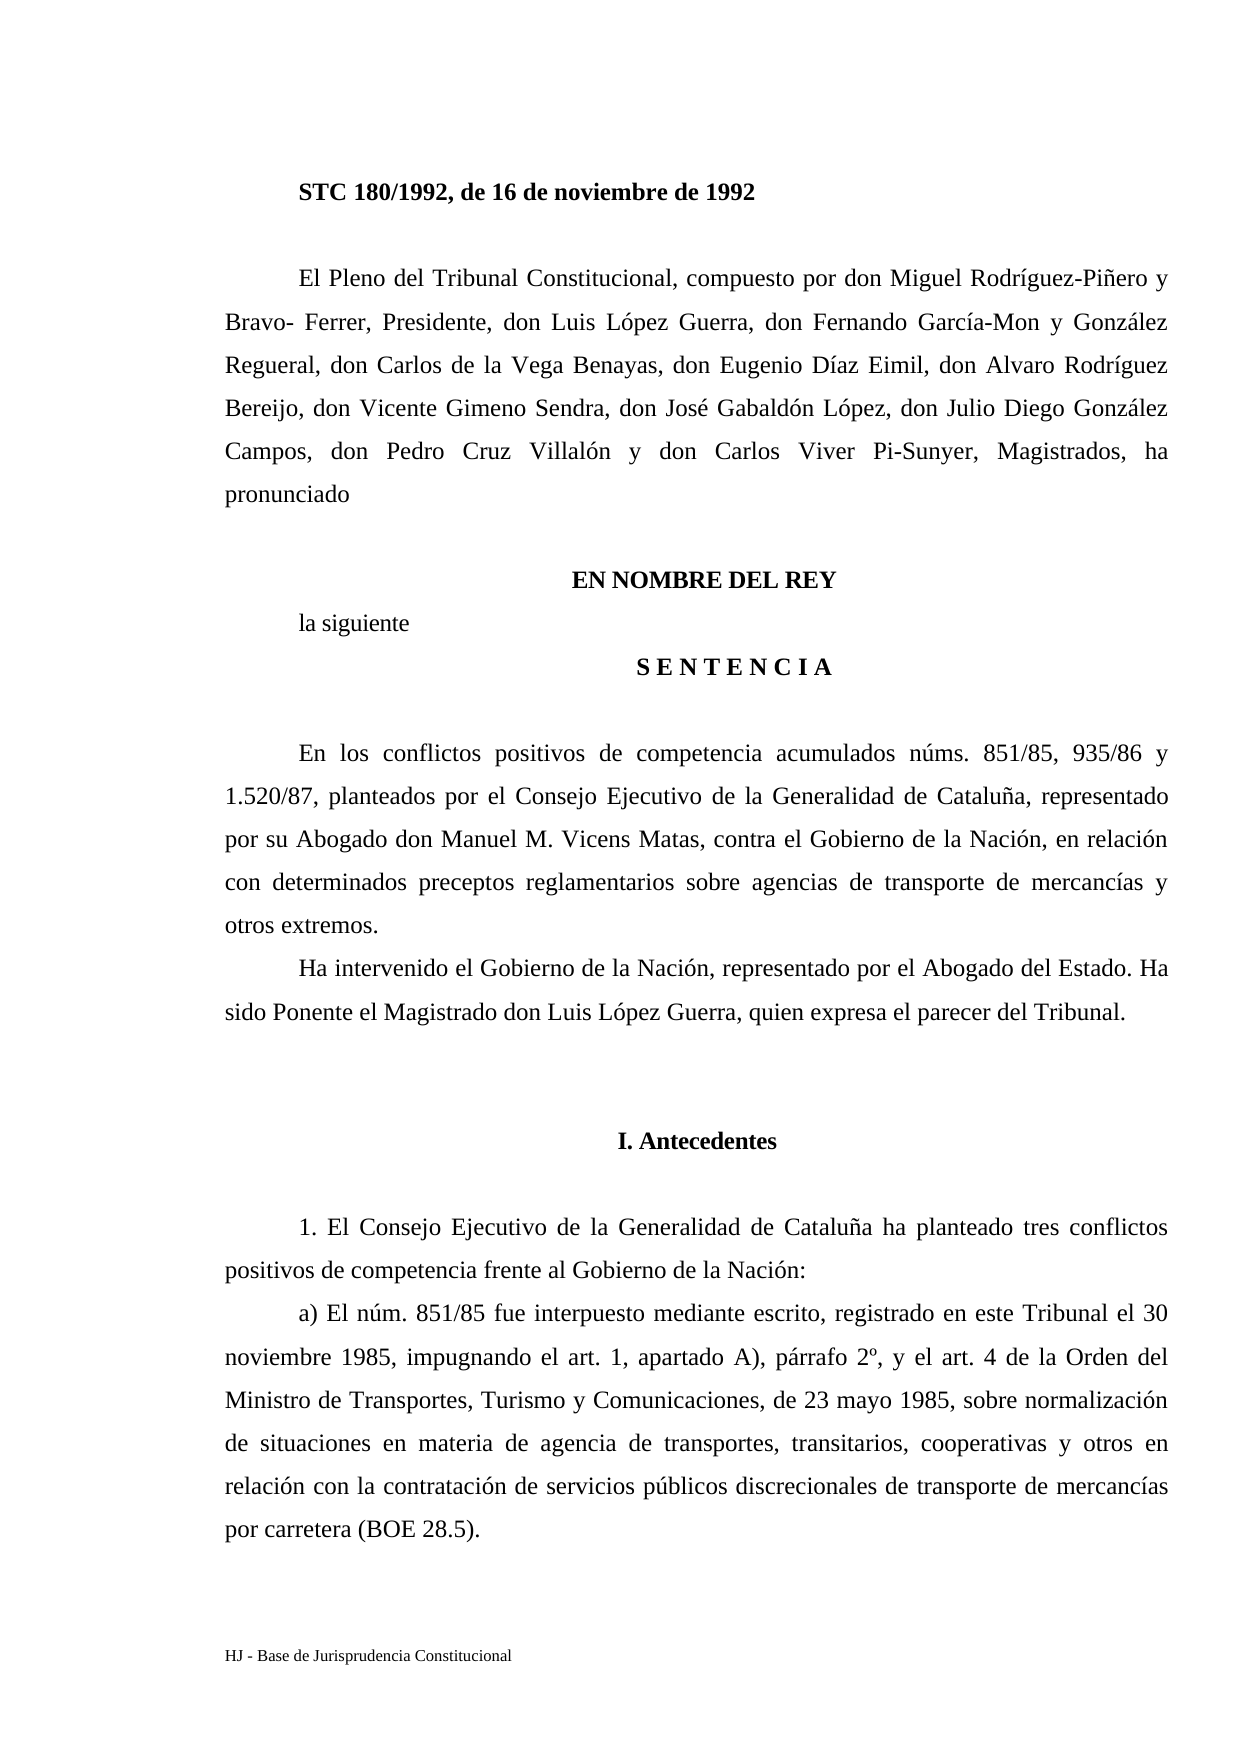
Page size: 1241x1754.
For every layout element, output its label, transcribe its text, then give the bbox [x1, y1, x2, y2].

text a) El núm. 851/85 fue interpuesto mediante escrito, registrado en este Tribunal el 30 noviembre 1985, impugnando el art. 1, apartado A), párrafo 2º, y el art. 4 de la Orden del Ministro de Transportes, Turismo y Comunicaciones, de 23 mayo 1985, sobre normalización de situaciones en materia de agencia de transportes, transitarios, cooperativas y otros en relación con la contratación de servicios públicos discrecionales de transporte de mercancías por carretera (BOE 28.5). [224, 1298, 1169, 1543]
text la siguiente [224, 608, 1110, 637]
text En los conflictos positivos de competencia acumulados núms. 851/85, 935/86 y 1.520/87, planteados por el Consejo Ejecutivo de la Generalidad de Cataluña, representado por su Abogado don Manuel M. Vicens Matas, contra el Gobierno de la Nación, en relación con determinados preceptos reglamentarios sobre agencias de transporte de mercancías y otros extremos. [224, 738, 1169, 939]
text El Pleno del Tribunal Constitucional, compuesto por don Miguel Rodríguez-Piñero y Bravo- Ferrer, Presidente, don Luis López Guerra, don Fernando García-Mon y González Regueral, don Carlos de la Vega Benayas, don Eugenio Díaz Eimil, don Alvaro Rodríguez Bereijo, don Vicente Gimeno Sendra, don José Gabaldón López, don Julio Diego González Campos, don Pedro Cruz Villalón y don Carlos Viver Pi-Sunyer, Magistrados, ha pronunciado [224, 263, 1169, 508]
text STC 180/1992, de 16 de noviembre de 1992 [224, 177, 1169, 206]
text 1. El Consejo Ejecutivo de la Generalidad de Cataluña ha planteado tres conflictos positivos de competencia frente al Gobierno de la Nación: [224, 1212, 1169, 1284]
text EN NOMBRE DEL REY [224, 565, 1110, 594]
text S E N T E N C I A [224, 652, 1169, 680]
text Ha intervenido el Gobierno de la Nación, representado por el Abogado del Estado. Ha sido Ponente el Magistrado don Luis López Guerra, quien expresa el parecer del Tribunal. [224, 953, 1169, 1025]
text I. Antecedentes [224, 1126, 1169, 1155]
